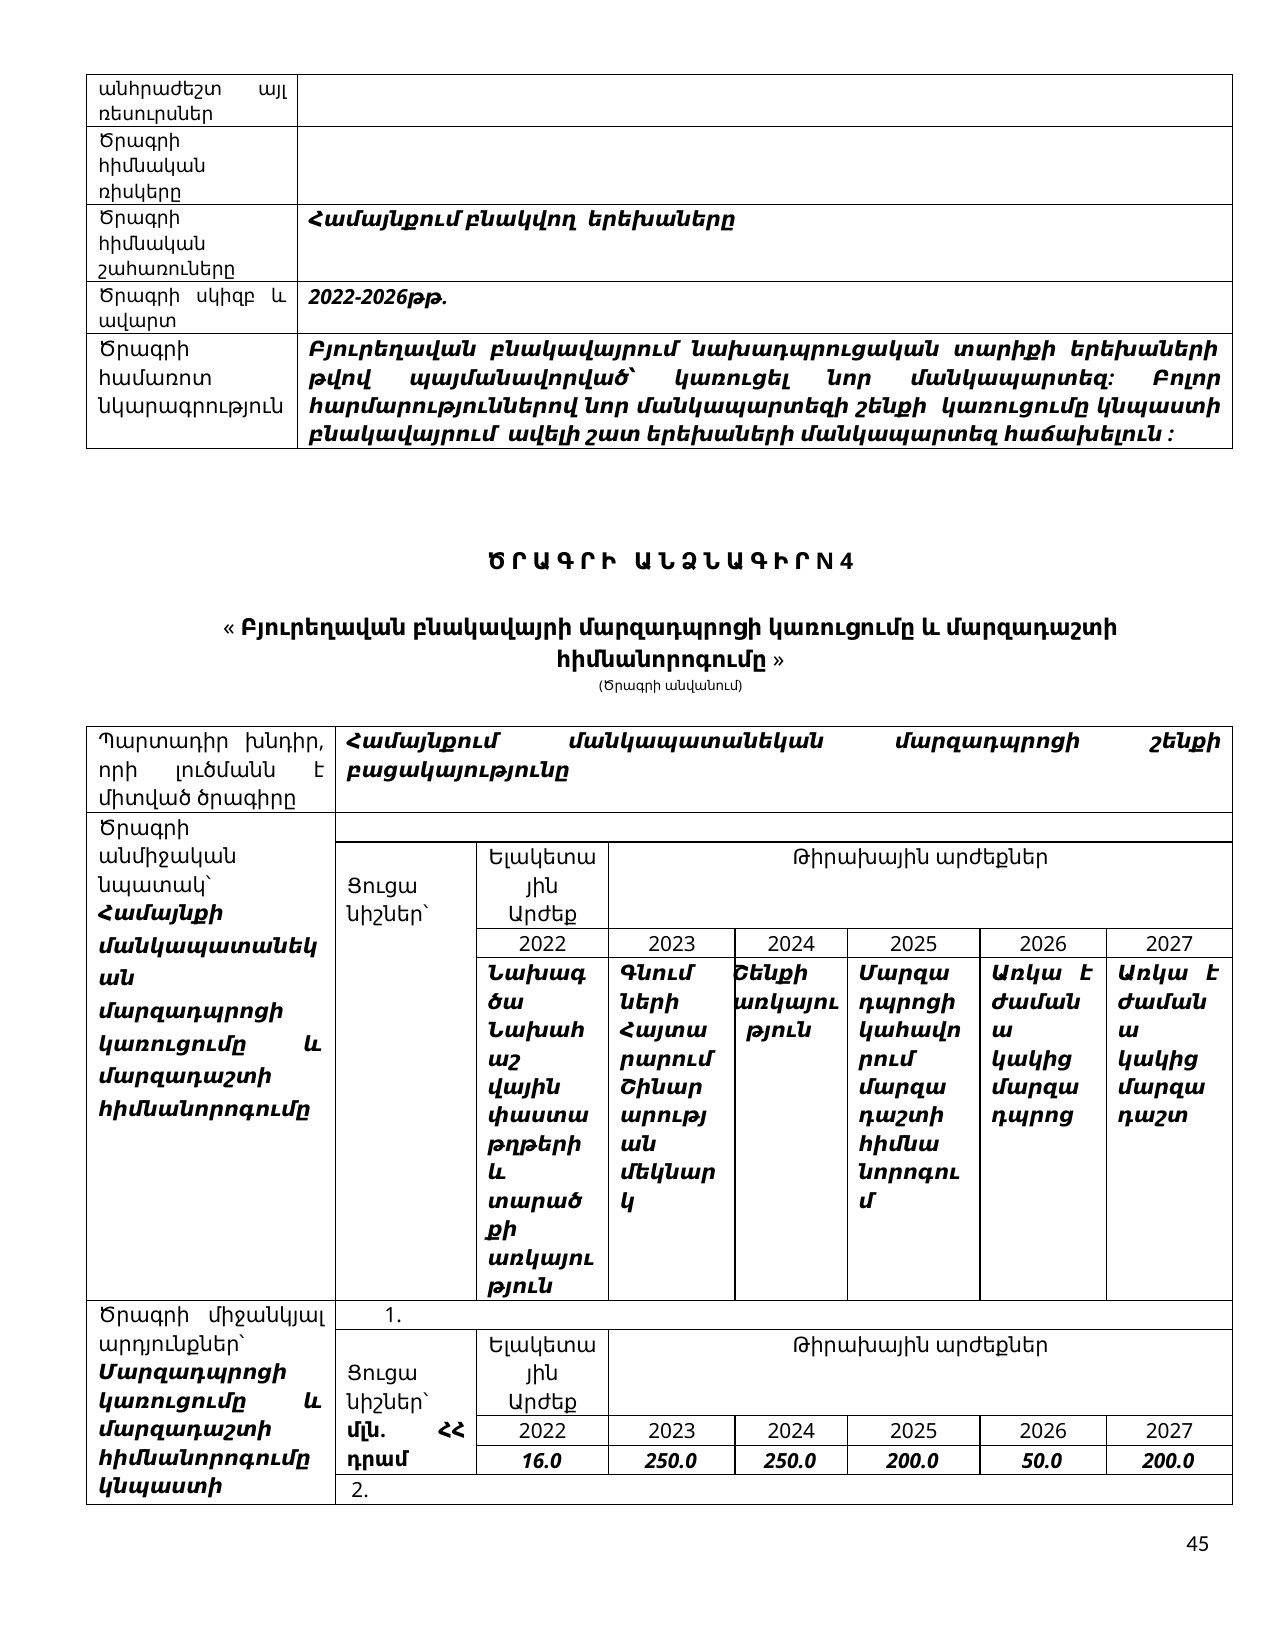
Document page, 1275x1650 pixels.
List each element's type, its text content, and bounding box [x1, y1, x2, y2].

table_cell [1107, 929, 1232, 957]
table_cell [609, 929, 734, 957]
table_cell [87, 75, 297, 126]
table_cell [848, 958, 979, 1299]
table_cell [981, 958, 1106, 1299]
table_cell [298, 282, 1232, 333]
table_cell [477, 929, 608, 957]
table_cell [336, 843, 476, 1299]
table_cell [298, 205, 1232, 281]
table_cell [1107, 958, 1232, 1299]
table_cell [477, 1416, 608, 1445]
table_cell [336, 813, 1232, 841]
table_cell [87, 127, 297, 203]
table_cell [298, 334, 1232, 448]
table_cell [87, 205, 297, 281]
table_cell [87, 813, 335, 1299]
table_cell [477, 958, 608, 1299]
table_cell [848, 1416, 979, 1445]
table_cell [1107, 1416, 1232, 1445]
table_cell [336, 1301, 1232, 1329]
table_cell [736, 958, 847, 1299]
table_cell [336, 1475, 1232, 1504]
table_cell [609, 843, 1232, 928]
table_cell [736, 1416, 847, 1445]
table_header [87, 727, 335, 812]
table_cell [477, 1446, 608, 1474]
text « Բյուրեղավան բնակավայրի մարզադպրոցի կառուցումը և մարզադաշտի հիմնանորոգումը » [131, 611, 1209, 674]
text (Ծրագրի անվանում) [131, 676, 1209, 707]
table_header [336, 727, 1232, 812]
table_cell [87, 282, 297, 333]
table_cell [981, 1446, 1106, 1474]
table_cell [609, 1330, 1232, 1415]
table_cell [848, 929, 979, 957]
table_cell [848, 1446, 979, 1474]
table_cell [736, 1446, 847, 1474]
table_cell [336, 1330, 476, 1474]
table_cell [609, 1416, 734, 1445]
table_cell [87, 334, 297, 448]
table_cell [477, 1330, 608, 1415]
text Ծ Ր Ա Գ Ր Ի Ա Ն Ձ Ն Ա Գ Ի Ր N 4 [131, 545, 1209, 576]
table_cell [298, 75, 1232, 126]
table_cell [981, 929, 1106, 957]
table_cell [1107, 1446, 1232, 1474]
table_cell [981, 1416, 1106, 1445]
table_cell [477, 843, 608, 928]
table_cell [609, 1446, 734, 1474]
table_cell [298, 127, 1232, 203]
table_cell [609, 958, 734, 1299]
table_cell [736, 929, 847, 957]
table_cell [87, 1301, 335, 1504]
